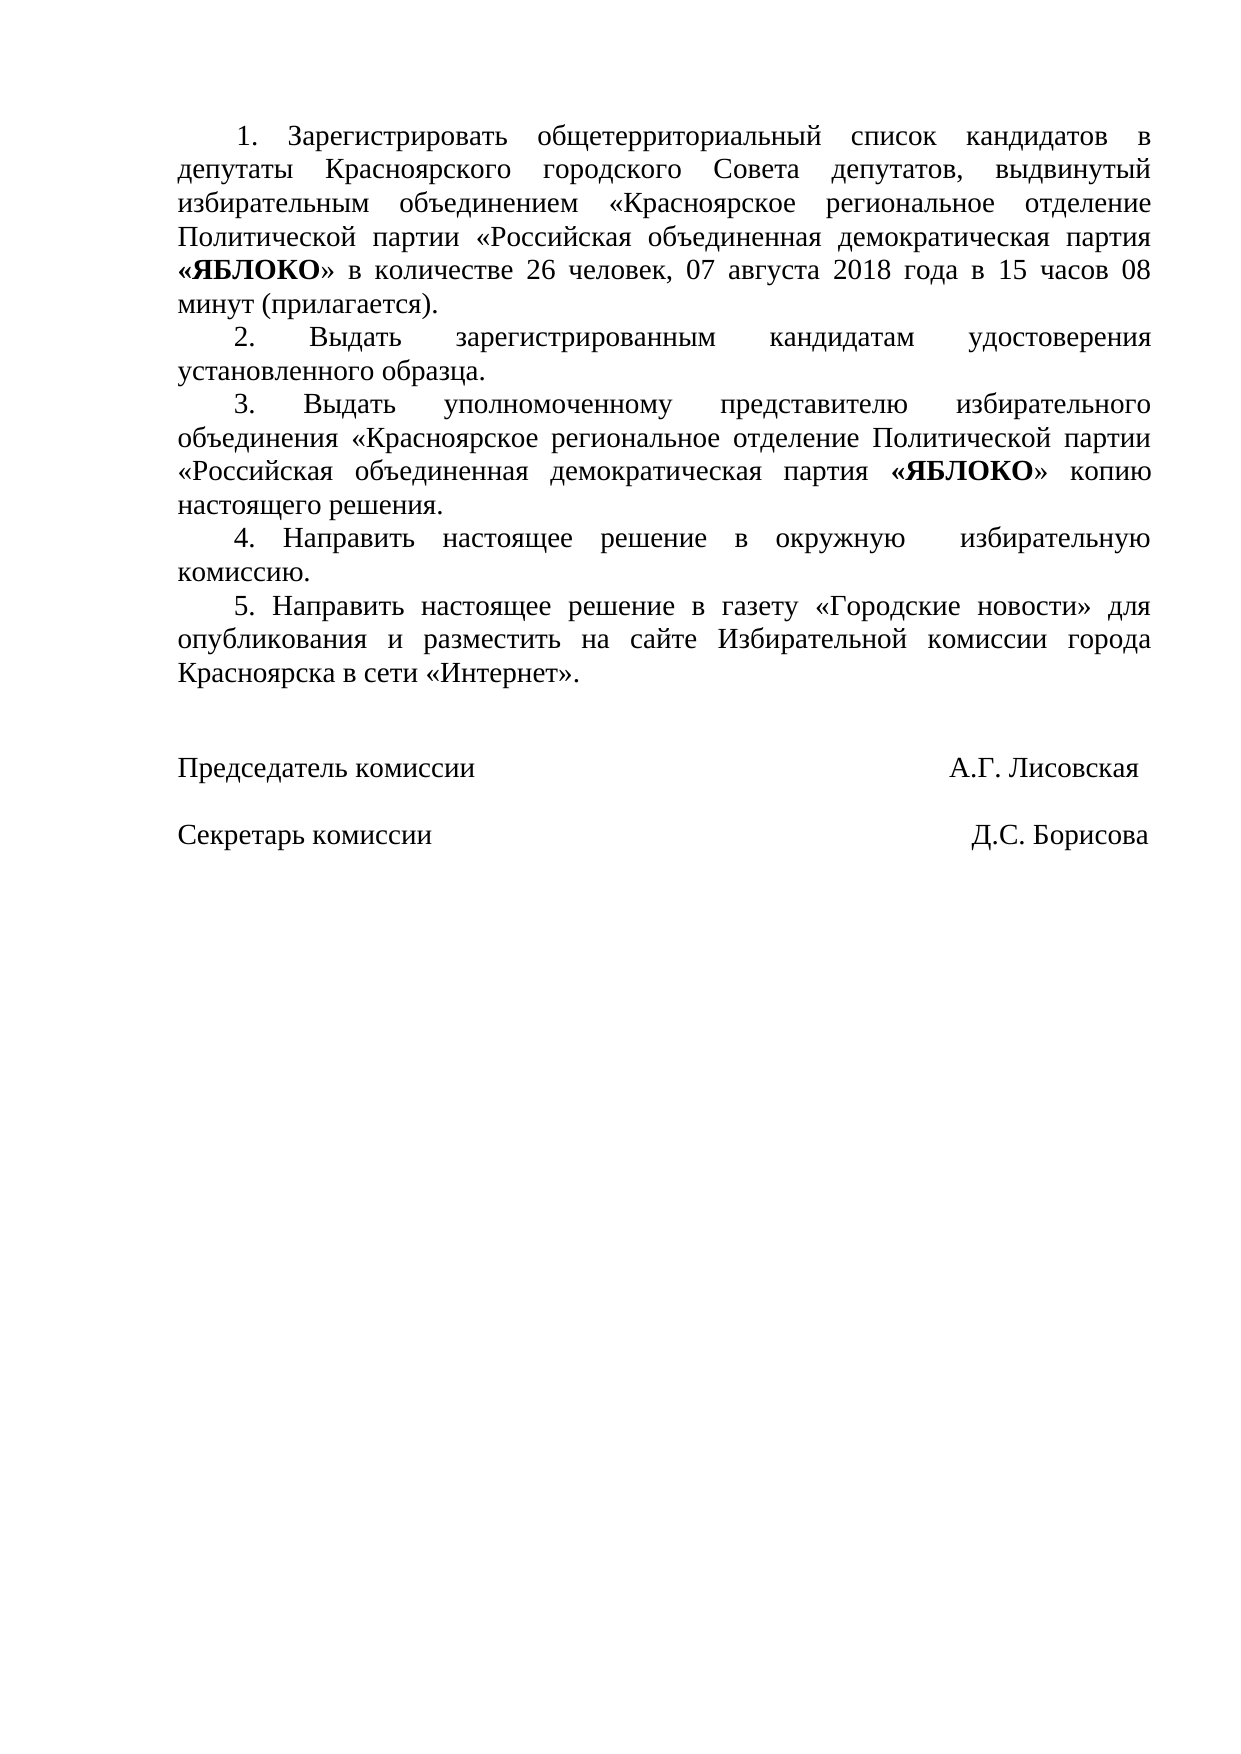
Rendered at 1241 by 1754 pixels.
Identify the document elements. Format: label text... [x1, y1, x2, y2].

text 4. Направить настоящее решение в окружную избирательную комиссию. [177, 521, 1152, 588]
text Председатель комиссии А.Г. Лисовская [177, 750, 1152, 783]
text Секретарь комиссии Д.С. Борисова [177, 817, 1152, 851]
text 5. Направить настоящее решение в газету «Городские новости» для опубликования и разместить на сайте Избирательной комиссии города Красноярска в сети «Интернет». [177, 588, 1152, 688]
text 3. Выдать уполномоченному представителю избирательного объединения «Красноярское региональное отделение Политической партии «Российская объединенная демократическая партия «ЯБЛОКО» копию настоящего решения. [177, 386, 1152, 521]
text 2. Выдать зарегистрированным кандидатам удостоверения установленного образца. [177, 319, 1152, 386]
text 1. Зарегистрировать общетерриториальный список кандидатов в депутаты Красноярского городского Совета депутатов, выдвинутый избирательным объединением «Красноярское региональное отделение Политической партии «Российская объединенная демократическая партия «ЯБЛОКО» в количестве 26 человек, 07 августа 2018 года в 15 часов 08 минут (прилагается). [177, 118, 1152, 319]
